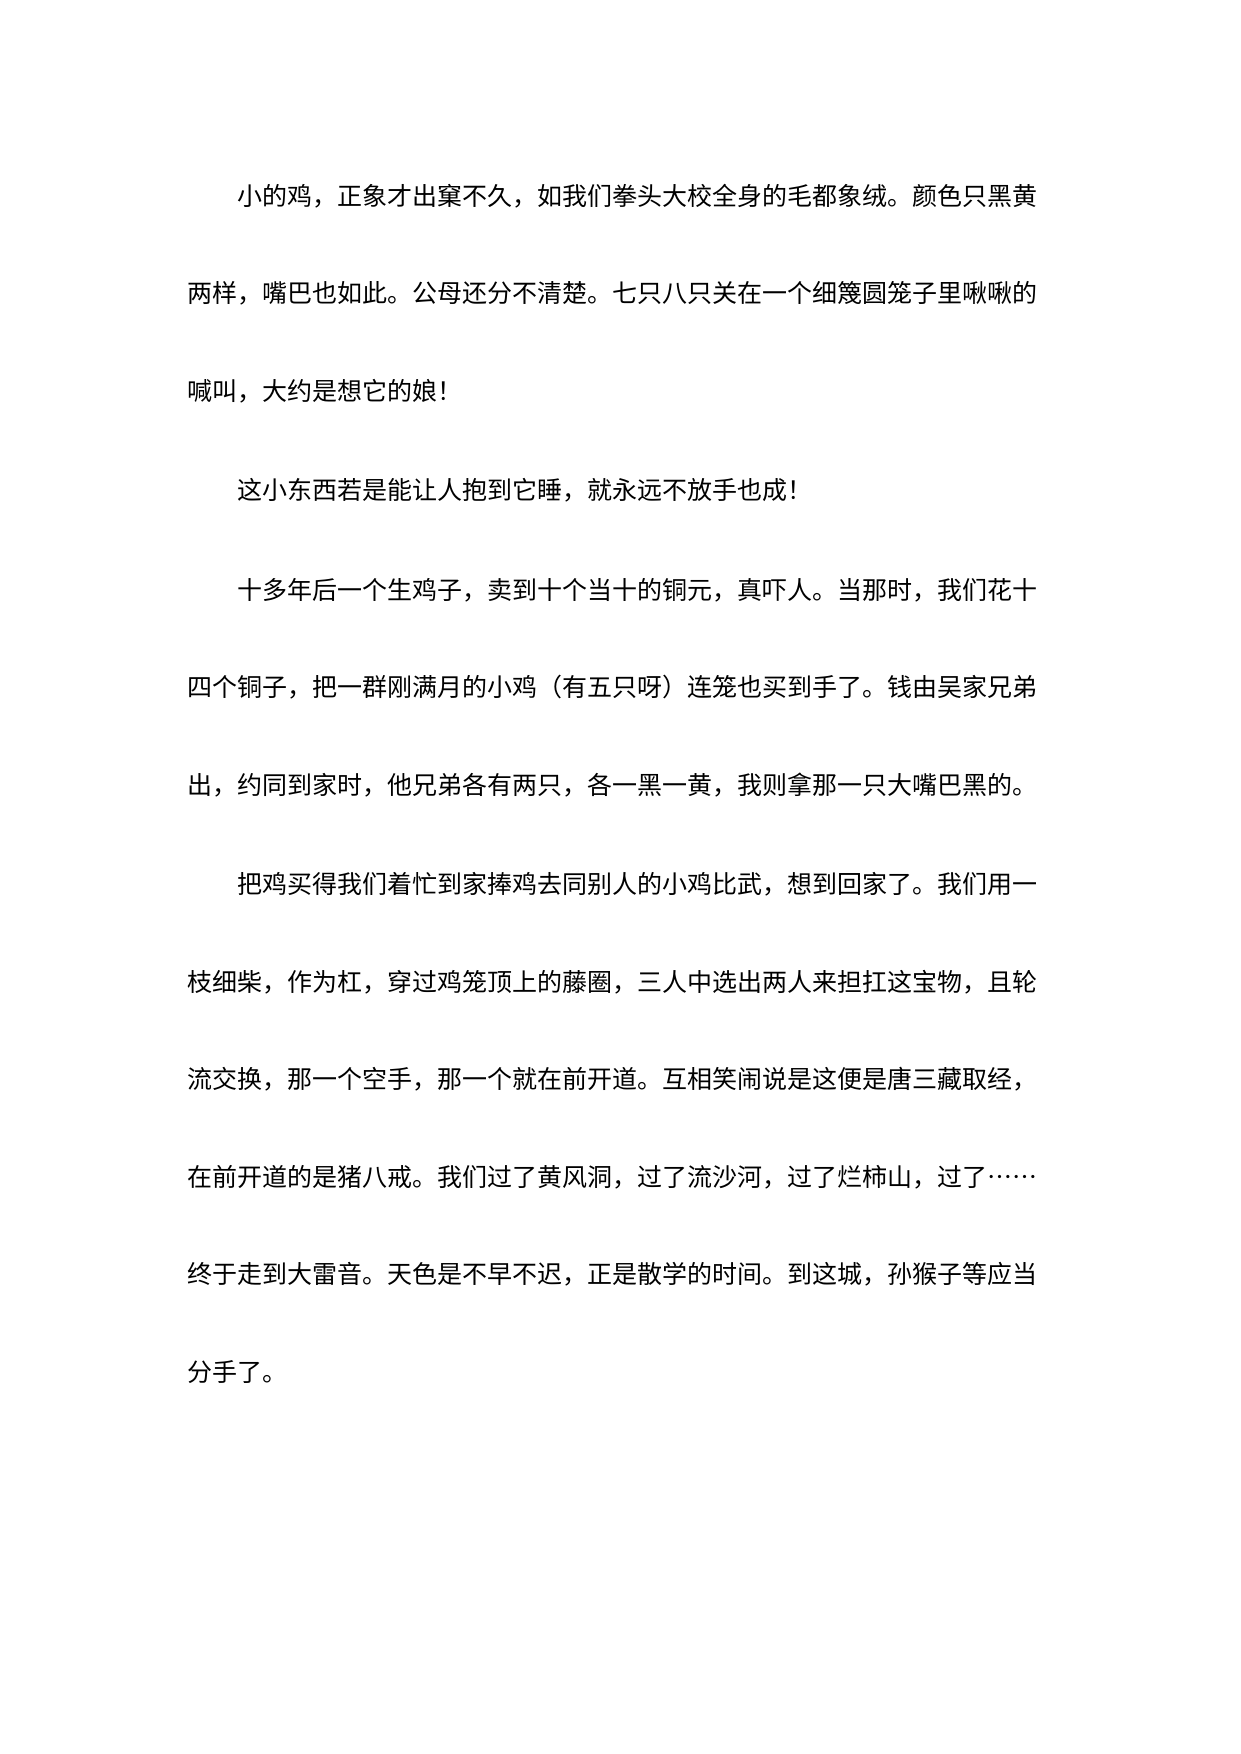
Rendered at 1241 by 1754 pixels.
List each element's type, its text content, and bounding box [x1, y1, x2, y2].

text 十多年后一个生鸡子，卖到十个当十的铜元，真吓人。当那时，我们花十四个铜子，把一群刚满月的小鸡（有五只呀）连笼也买到手了。钱由吴家兄弟出，约同到家时，他兄弟各有两只，各一黑一黄，我则拿那一只大嘴巴黑的。 [187, 556, 1053, 816]
text 这小东西若是能让人抱到它睡，就永远不放手也成！ [187, 456, 1053, 521]
text 小的鸡，正象才出窠不久，如我们拳头大校全身的毛都象绒。颜色只黑黄两样，嘴巴也如此。公母还分不清楚。七只八只关在一个细篾圆笼子里啾啾的喊叫，大约是想它的娘！ [187, 162, 1053, 422]
text 把鸡买得我们着忙到家捧鸡去同别人的小鸡比武，想到回家了。我们用一枝细柴，作为杠，穿过鸡笼顶上的藤圈，三人中选出两人来担扛这宝物，且轮流交换，那一个空手，那一个就在前开道。互相笑闹说是这便是唐三藏取经，在前开道的是猪八戒。我们过了黄风洞，过了流沙河，过了烂柿山，过了……终于走到大雷音。天色是不早不迟，正是散学的时间。到这城，孙猴子等应当分手了。 [187, 850, 1053, 1403]
